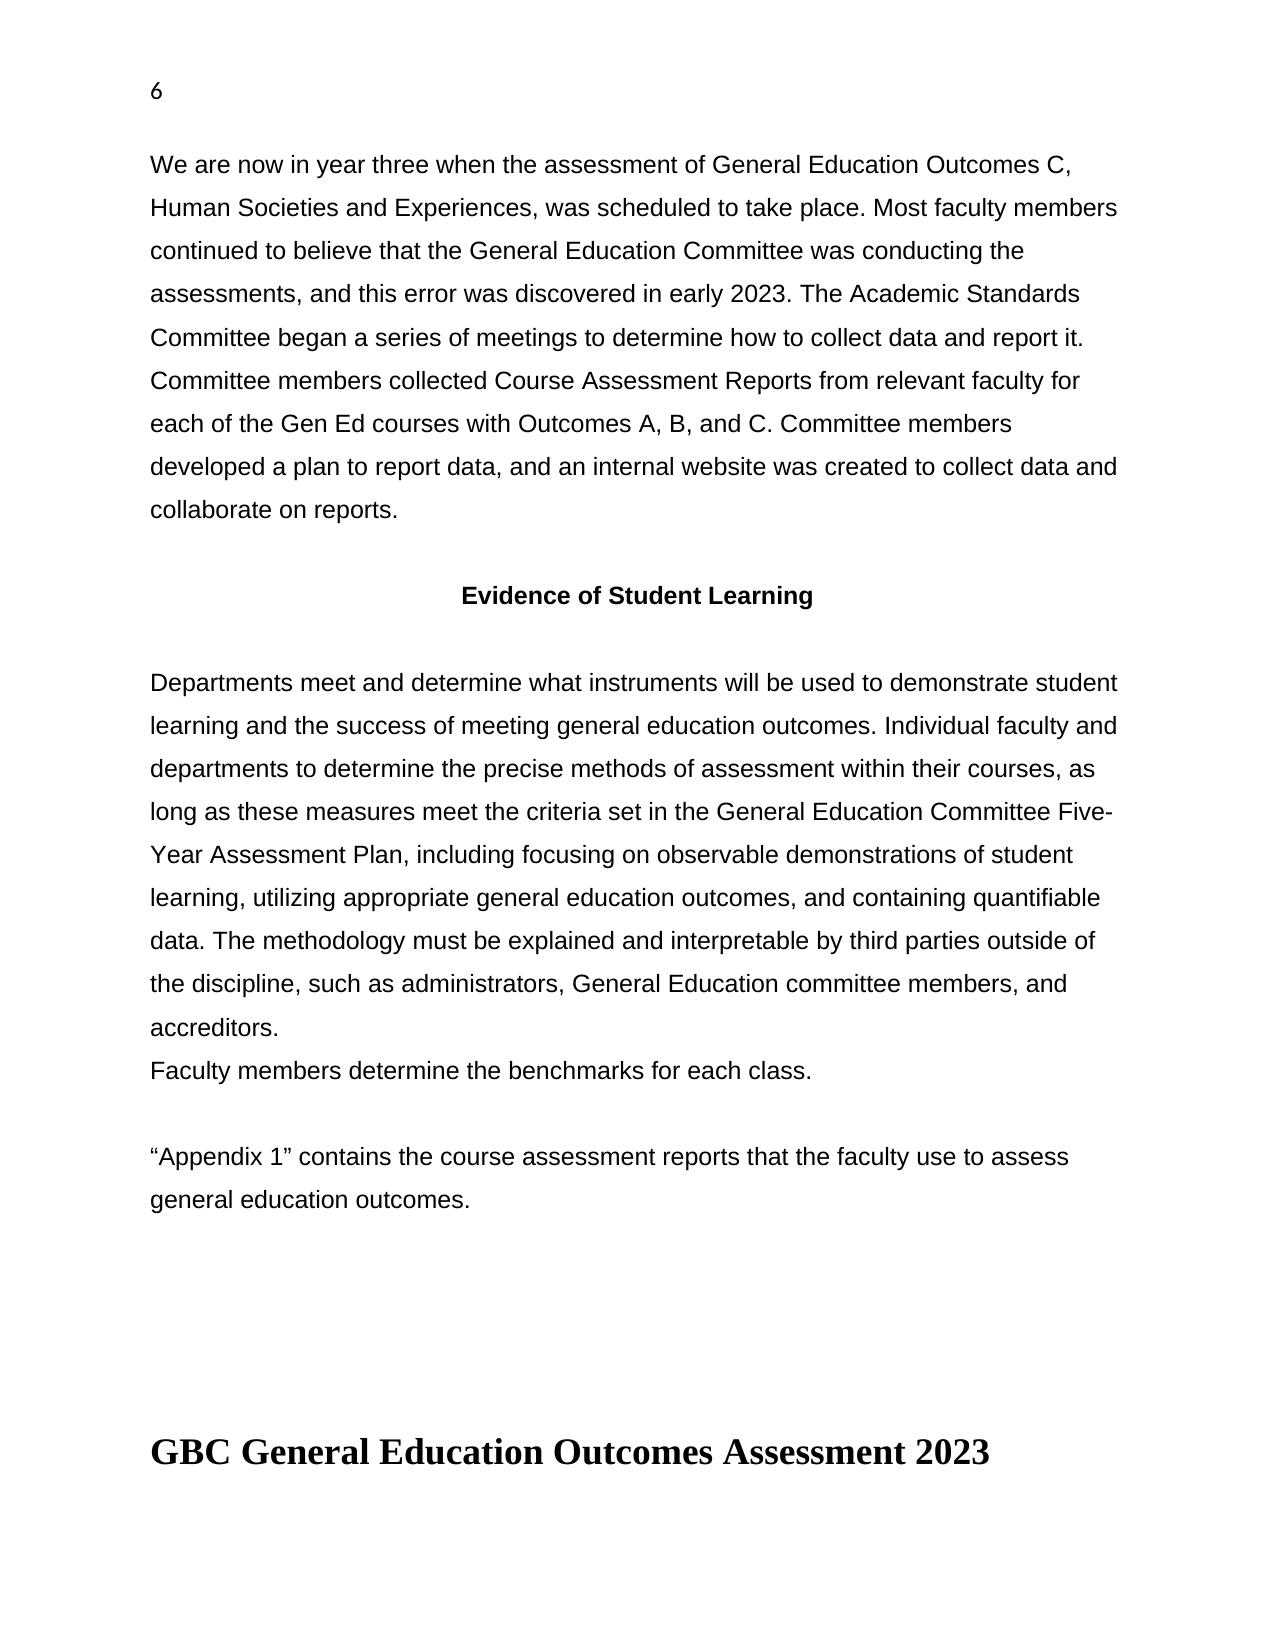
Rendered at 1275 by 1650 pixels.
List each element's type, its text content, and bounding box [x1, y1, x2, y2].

text Faculty members determine the benchmarks for each class. [150, 1056, 1125, 1084]
text Departments meet and determine what instruments will be used to demonstrate student learning and the success of meeting general education outcomes. Individual faculty and departments to determine the precise methods of assessment within their courses, as long as these measures meet the criteria set in the General Education Committee Five-Year Assessment Plan, including focusing on observable demonstrations of student learning, utilizing appropriate general education outcomes, and containing quantifiable data. The methodology must be explained and interpretable by third parties outside of the discipline, such as administrators, General Education committee members, and accreditors. [150, 667, 1125, 1041]
text “Appendix 1” contains the course assessment reports that the faculty use to assess general education outcomes. [150, 1142, 1125, 1214]
text GBC General Education Outcomes Assessment 2023 [150, 1429, 1125, 1472]
text Evidence of Student Learning [150, 581, 1125, 610]
text We are now in year three when the assessment of General Education Outcomes C, Human Societies and Experiences, was scheduled to take place. Most faculty members continued to believe that the General Education Committee was conducting the assessments, and this error was discovered in early 2023. The Academic Standards Committee began a series of meetings to determine how to collect data and report it. Committee members collected Course Assessment Reports from relevant faculty for each of the Gen Ed courses with Outcomes A, B, and C. Committee members developed a plan to report data, and an internal website was created to collect data and collaborate on reports. [150, 150, 1125, 524]
